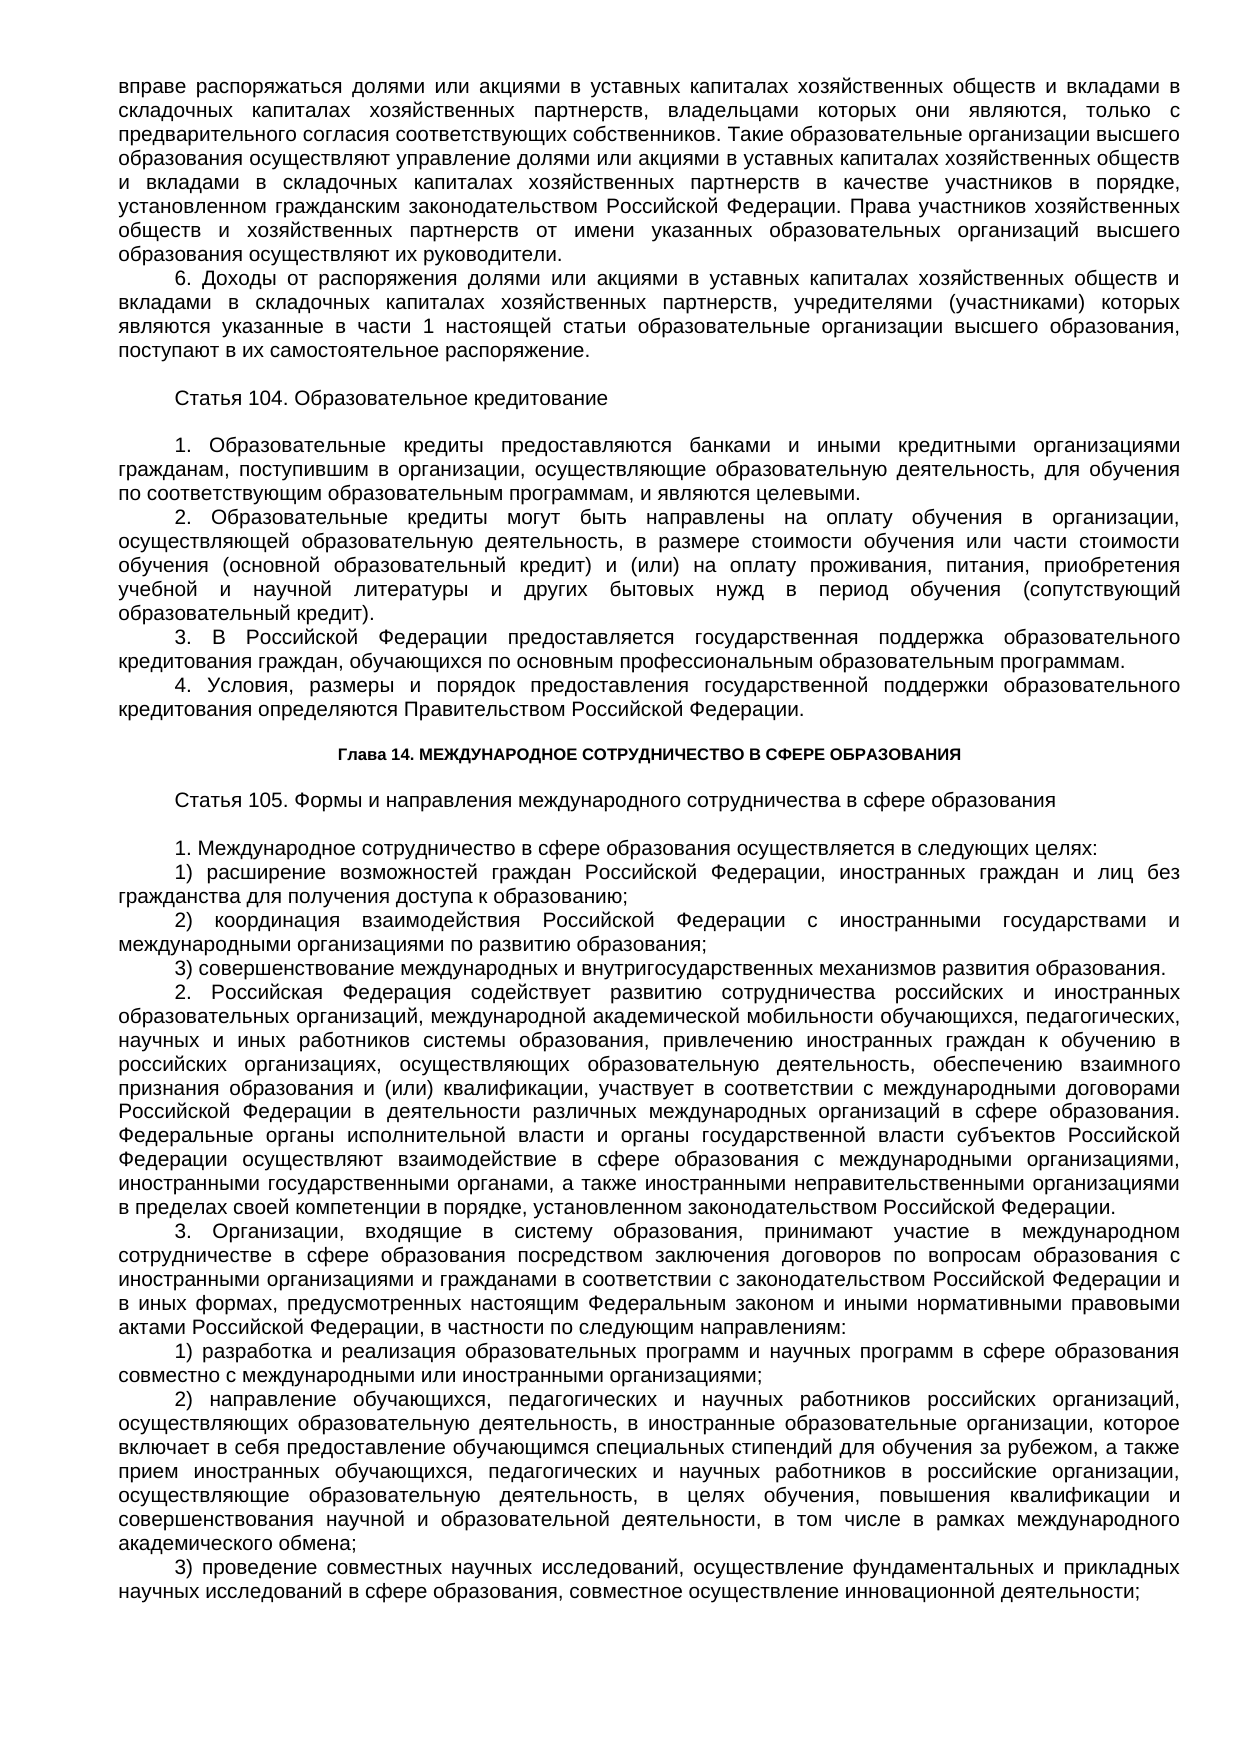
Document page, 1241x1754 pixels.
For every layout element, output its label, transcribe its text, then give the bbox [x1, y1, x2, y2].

text 6. Доходы от распоряжения долями или акциями в уставных капиталах хозяйственных обществ и вкладами в складочных капиталах хозяйственных партнерств, учредителями (участниками) которых являются указанные в части 1 настоящей статьи образовательные организации высшего образования, поступают в их самостоятельное распоряжение. [118, 266, 1181, 361]
text 1) расширение возможностей граждан Российской Федерации, иностранных граждан и лиц без гражданства для получения доступа к образованию; [118, 860, 1181, 908]
text 2. Образовательные кредиты могут быть направлены на оплату обучения в организации, осуществляющей образовательную деятельность, в размере стоимости обучения или части стоимости обучения (основной образовательный кредит) и (или) на оплату проживания, питания, приобретения учебной и научной литературы и других бытовых нужд в период обучения (сопутствующий образовательный кредит). [118, 505, 1181, 625]
text 2) направление обучающихся, педагогических и научных работников российских организаций, осуществляющих образовательную деятельность, в иностранные образовательные организации, которое включает в себя предоставление обучающимся специальных стипендий для обучения за рубежом, а также прием иностранных обучающихся, педагогических и научных работников в российские организации, осуществляющие образовательную деятельность, в целях обучения, повышения квалификации и совершенствования научной и образовательной деятельности, в том числе в рамках международного академического обмена; [118, 1387, 1181, 1554]
text 1. Международное сотрудничество в сфере образования осуществляется в следующих целях: [118, 836, 1181, 860]
text 2. Российская Федерация содействует развитию сотрудничества российских и иностранных образовательных организаций, международной академической мобильности обучающихся, педагогических, научных и иных работников системы образования, привлечению иностранных граждан к обучению в российских организациях, осуществляющих образовательную деятельность, обеспечению взаимного признания образования и (или) квалификации, участвует в соответствии с международными договорами Российской Федерации в деятельности различных международных организаций в сфере образования. Федеральные органы исполнительной власти и органы государственной власти субъектов Российской Федерации осуществляют взаимодействие в сфере образования с международными организациями, иностранными государственными органами, а также иностранными неправительственными организациями в пределах своей компетенции в порядке, установленном законодательством Российской Федерации. [118, 979, 1181, 1219]
text 1) разработка и реализация образовательных программ и научных программ в сфере образования совместно с международными или иностранными организациями; [118, 1339, 1181, 1387]
text Статья 104. Образовательное кредитование [118, 385, 1181, 409]
text 2) координация взаимодействия Российской Федерации с иностранными государствами и международными организациями по развитию образования; [118, 908, 1181, 956]
text 3) совершенствование международных и внутригосударственных механизмов развития образования. [118, 956, 1181, 979]
text Глава 14. МЕЖДУНАРОДНОЕ СОТРУДНИЧЕСТВО В СФЕРЕ ОБРАЗОВАНИЯ [118, 745, 1181, 764]
text 3. В Российской Федерации предоставляется государственная поддержка образовательного кредитования граждан, обучающихся по основным профессиональным образовательным программам. [118, 625, 1181, 673]
text 3. Организации, входящие в систему образования, принимают участие в международном сотрудничестве в сфере образования посредством заключения договоров по вопросам образования с иностранными организациями и гражданами в соответствии с законодательством Российской Федерации и в иных формах, предусмотренных настоящим Федеральным законом и иными нормативными правовыми актами Российской Федерации, в частности по следующим направлениям: [118, 1219, 1181, 1339]
text 1. Образовательные кредиты предоставляются банками и иными кредитными организациями гражданам, поступившим в организации, осуществляющие образовательную деятельность, для обучения по соответствующим образовательным программам, и являются целевыми. [118, 433, 1181, 505]
text 4. Условия, размеры и порядок предоставления государственной поддержки образовательного кредитования определяются Правительством Российской Федерации. [118, 673, 1181, 721]
text 3) проведение совместных научных исследований, осуществление фундаментальных и прикладных научных исследований в сфере образования, совместное осуществление инновационной деятельности; [118, 1554, 1181, 1602]
text Статья 105. Формы и направления международного сотрудничества в сфере образования [118, 788, 1181, 812]
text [118, 74, 1181, 266]
